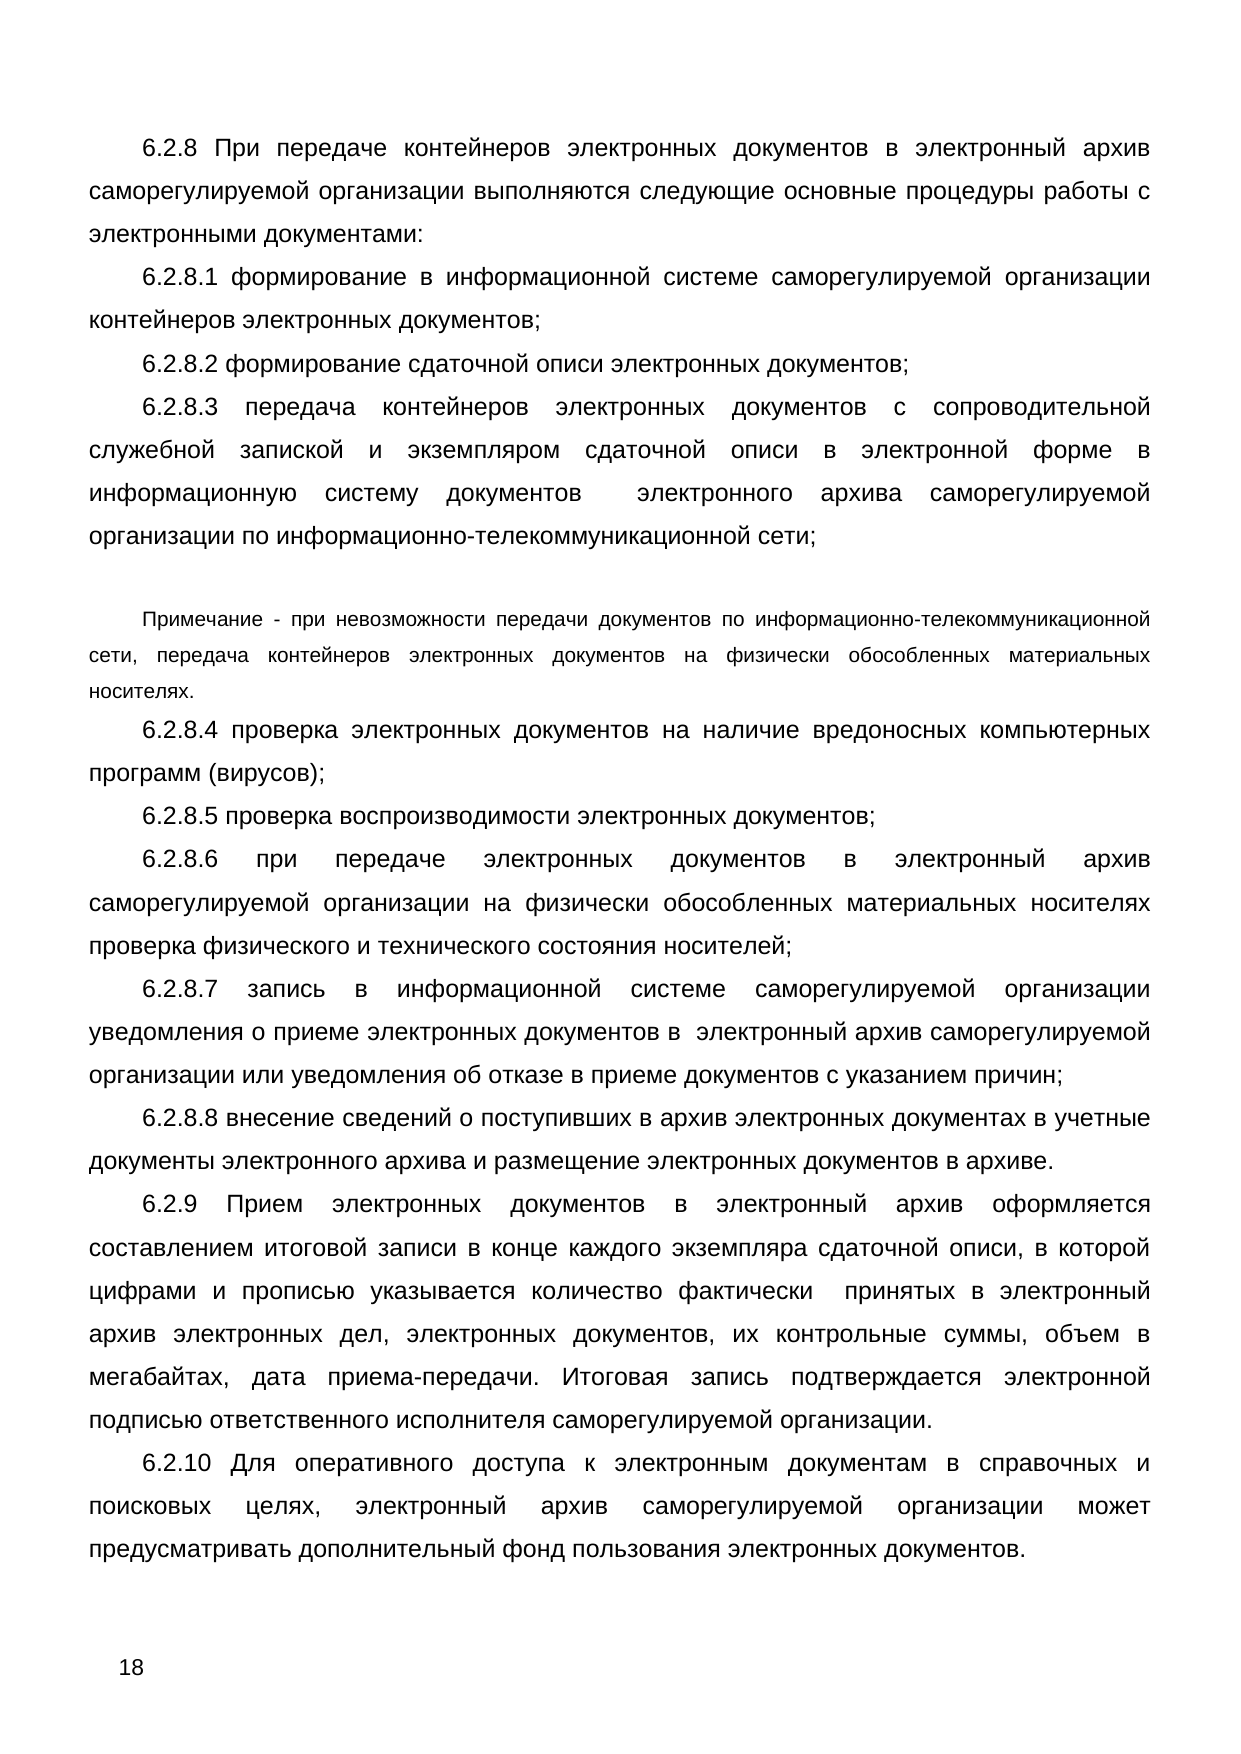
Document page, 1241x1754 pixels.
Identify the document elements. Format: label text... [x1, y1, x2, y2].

text 6.2.8.5 проверка воспроизводимости электронных документов; [89, 801, 1152, 830]
text 6.2.8.4 проверка электронных документов на наличие вредоносных компьютерных программ (вирусов); [89, 715, 1152, 787]
text 6.2.10 Для оперативного доступа к электронным документам в справочных и поисковых целях, электронный архив саморегулируемой организации может предусматривать дополнительный фонд пользования электронных документов. [89, 1448, 1152, 1563]
text 6.2.8 При передаче контейнеров электронных документов в электронный архив саморегулируемой организации выполняются следующие основные процедуры работы с электронными документами: [89, 133, 1152, 248]
text 6.2.8.2 формирование сдаточной описи электронных документов; [89, 348, 1152, 377]
text 6.2.8.7 запись в информационной системе саморегулируемой организации уведомления о приеме электронных документов в электронный архив саморегулируемой организации или уведомления об отказе в приеме документов с указанием причин; [89, 974, 1152, 1089]
text 6.2.8.8 внесение сведений о поступивших в архив электронных документах в учетные документы электронного архива и размещение электронных документов в архиве. [89, 1103, 1152, 1175]
text Примечание - при невозможности передачи документов по информационно-телекоммуникационной сети, передача контейнеров электронных документов на физически обособленных материальных носителях. [89, 607, 1152, 703]
text 6.2.8.1 формирование в информационной системе саморегулируемой организации контейнеров электронных документов; [89, 262, 1152, 334]
text 6.2.8.6 при передаче электронных документов в электронный архив саморегулируемой организации на физически обособленных материальных носителях проверка физического и технического состояния носителей; [89, 844, 1152, 959]
text 6.2.8.3 передача контейнеров электронных документов с сопроводительной служебной запиской и экземпляром сдаточной описи в электронной форме в информационную систему документов электронного архива саморегулируемой организации по информационно-телекоммуникационной сети; [89, 392, 1152, 550]
text 6.2.9 Прием электронных документов в электронный архив оформляется составлением итоговой записи в конце каждого экземпляра сдаточной описи, в которой цифрами и прописью указывается количество фактически принятых в электронный архив электронных дел, электронных документов, их контрольные суммы, объем в мегабайтах, дата приема-передачи. Итоговая запись подтверждается электронной подписью ответственного исполнителя саморегулируемой организации. [89, 1189, 1152, 1434]
